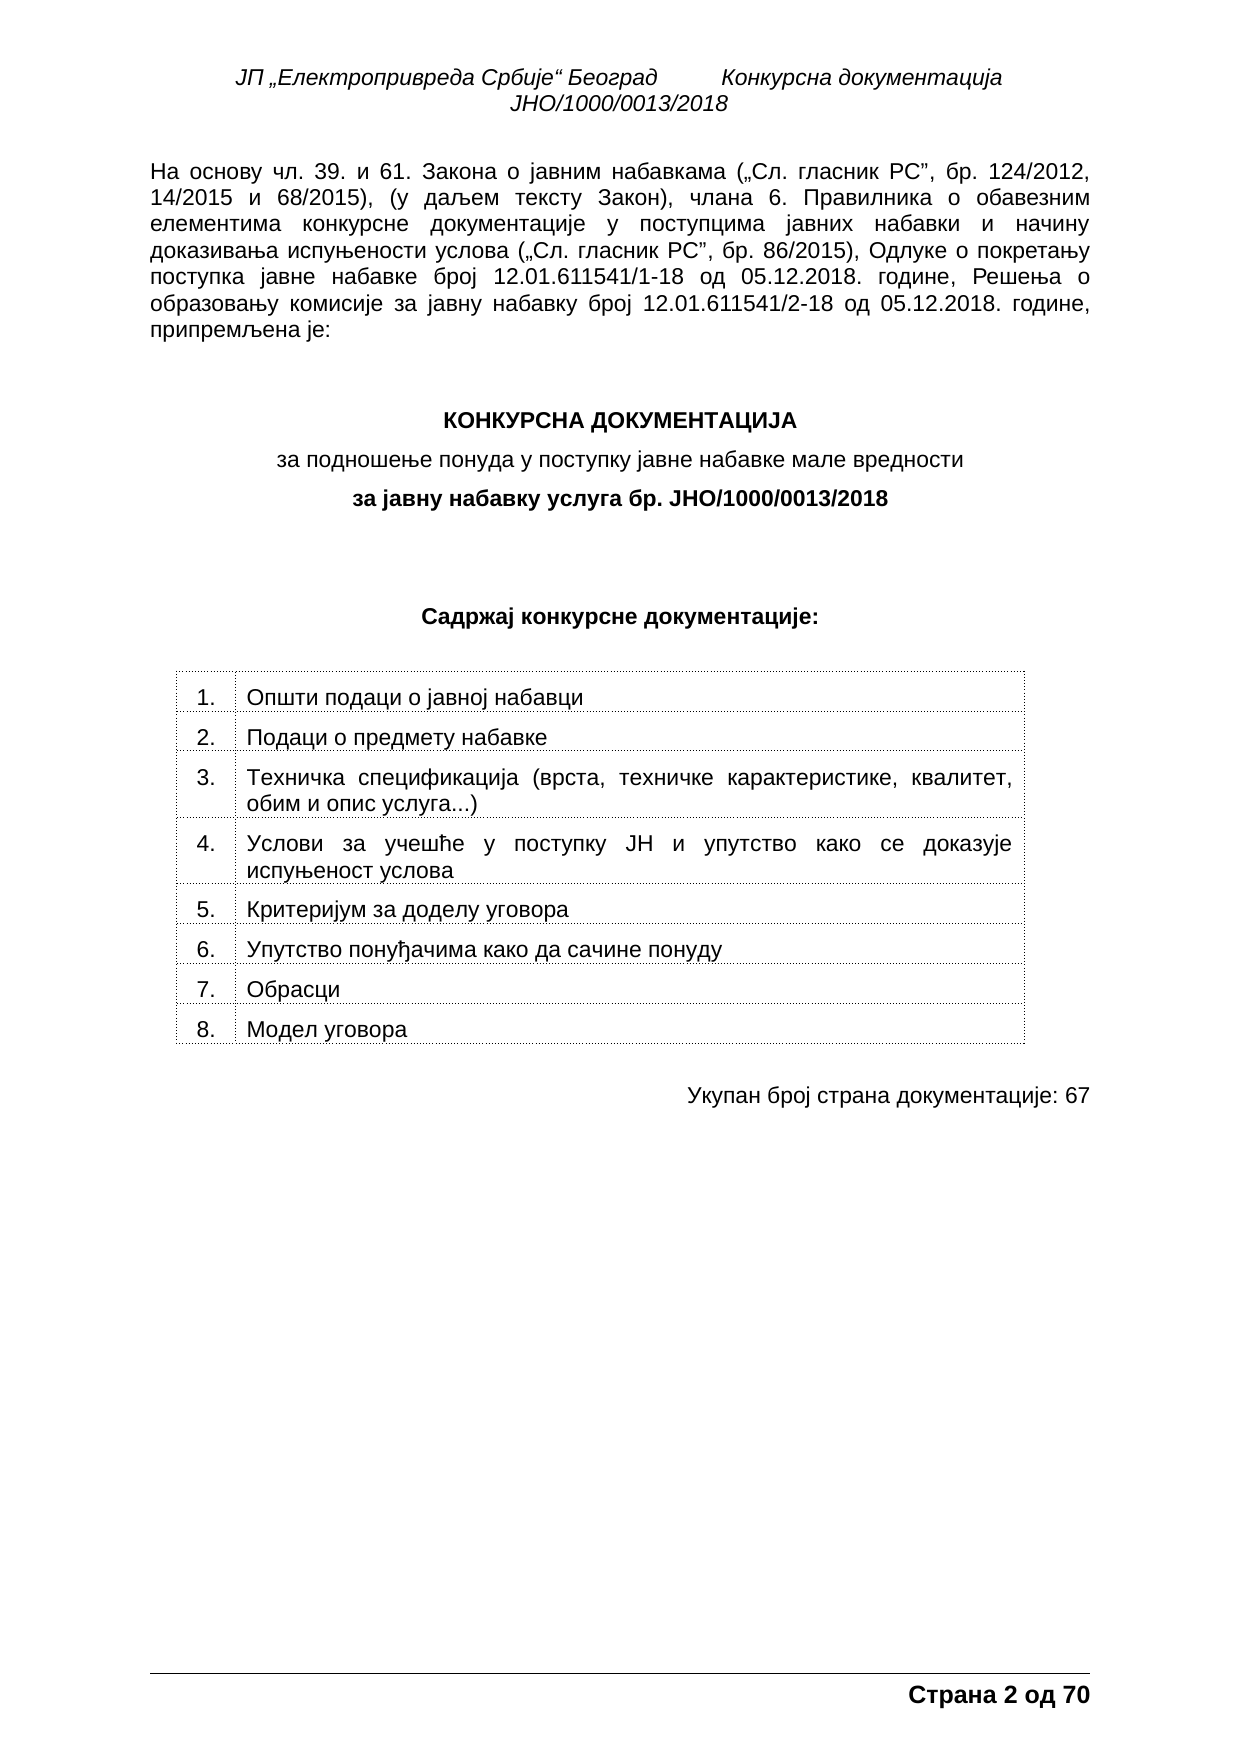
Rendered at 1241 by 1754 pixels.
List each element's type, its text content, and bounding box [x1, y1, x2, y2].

title Садржај конкурсне документације: [150, 603, 1090, 629]
table_cell Модел уговора [235, 1003, 1024, 1042]
table_header Општи подаци о јавној набавци [235, 671, 1024, 711]
table_cell Обрасци [235, 963, 1024, 1003]
table_cell 8. [177, 1003, 235, 1042]
text КОНКУРСНА ДОКУМЕНТАЦИЈА [150, 407, 1090, 434]
table_cell Техничка спецификација (врста, техничке карактеристике, квалитет, обим и опис услуга...) [235, 750, 1024, 817]
text На основу чл. 39. и 61. Закона о јавним набавкама („Сл. гласник РС”, бр. 124/2012, 14/2015 и 68/2015), (у даљем тексту Закон), члана 6. Правилника о обавезним елементима конкурсне документације у поступцима јавних набавки и начину доказивања испуњености услова („Сл. гласник РС”, бр. 86/2015), Одлуке о покретању поступка јавне набавке број 12.01.611541/1-18 од 05.12.2018. године, Решења о образовању комисије за јавну набавку број 12.01.611541/2-18 од 05.12.2018. године, припремљена је: [150, 158, 1090, 342]
table_cell 2. [177, 711, 235, 750]
table_cell Критеријум за доделу уговора [235, 883, 1024, 923]
table_cell 3. [177, 750, 235, 817]
table_cell 6. [177, 923, 235, 963]
table_cell Услови за учешће у поступку ЈН и упутство како се доказује испуњеност услова [235, 817, 1024, 883]
text Укупан број страна документације: 67 [150, 1082, 1090, 1109]
table_header 1. [177, 671, 235, 711]
table_cell Упутство понуђачима како да сачине понуду [235, 923, 1024, 963]
table_cell 7. [177, 963, 235, 1003]
table_cell Подаци о предмету набавке [235, 711, 1024, 750]
table_cell 4. [177, 817, 235, 883]
text за подношење понуда у поступку јавне набавке мале вредности [150, 446, 1090, 473]
table_cell 5. [177, 883, 235, 923]
text за јавну набавку услуга бр. ЈНО/1000/0013/2018 [150, 485, 1090, 511]
